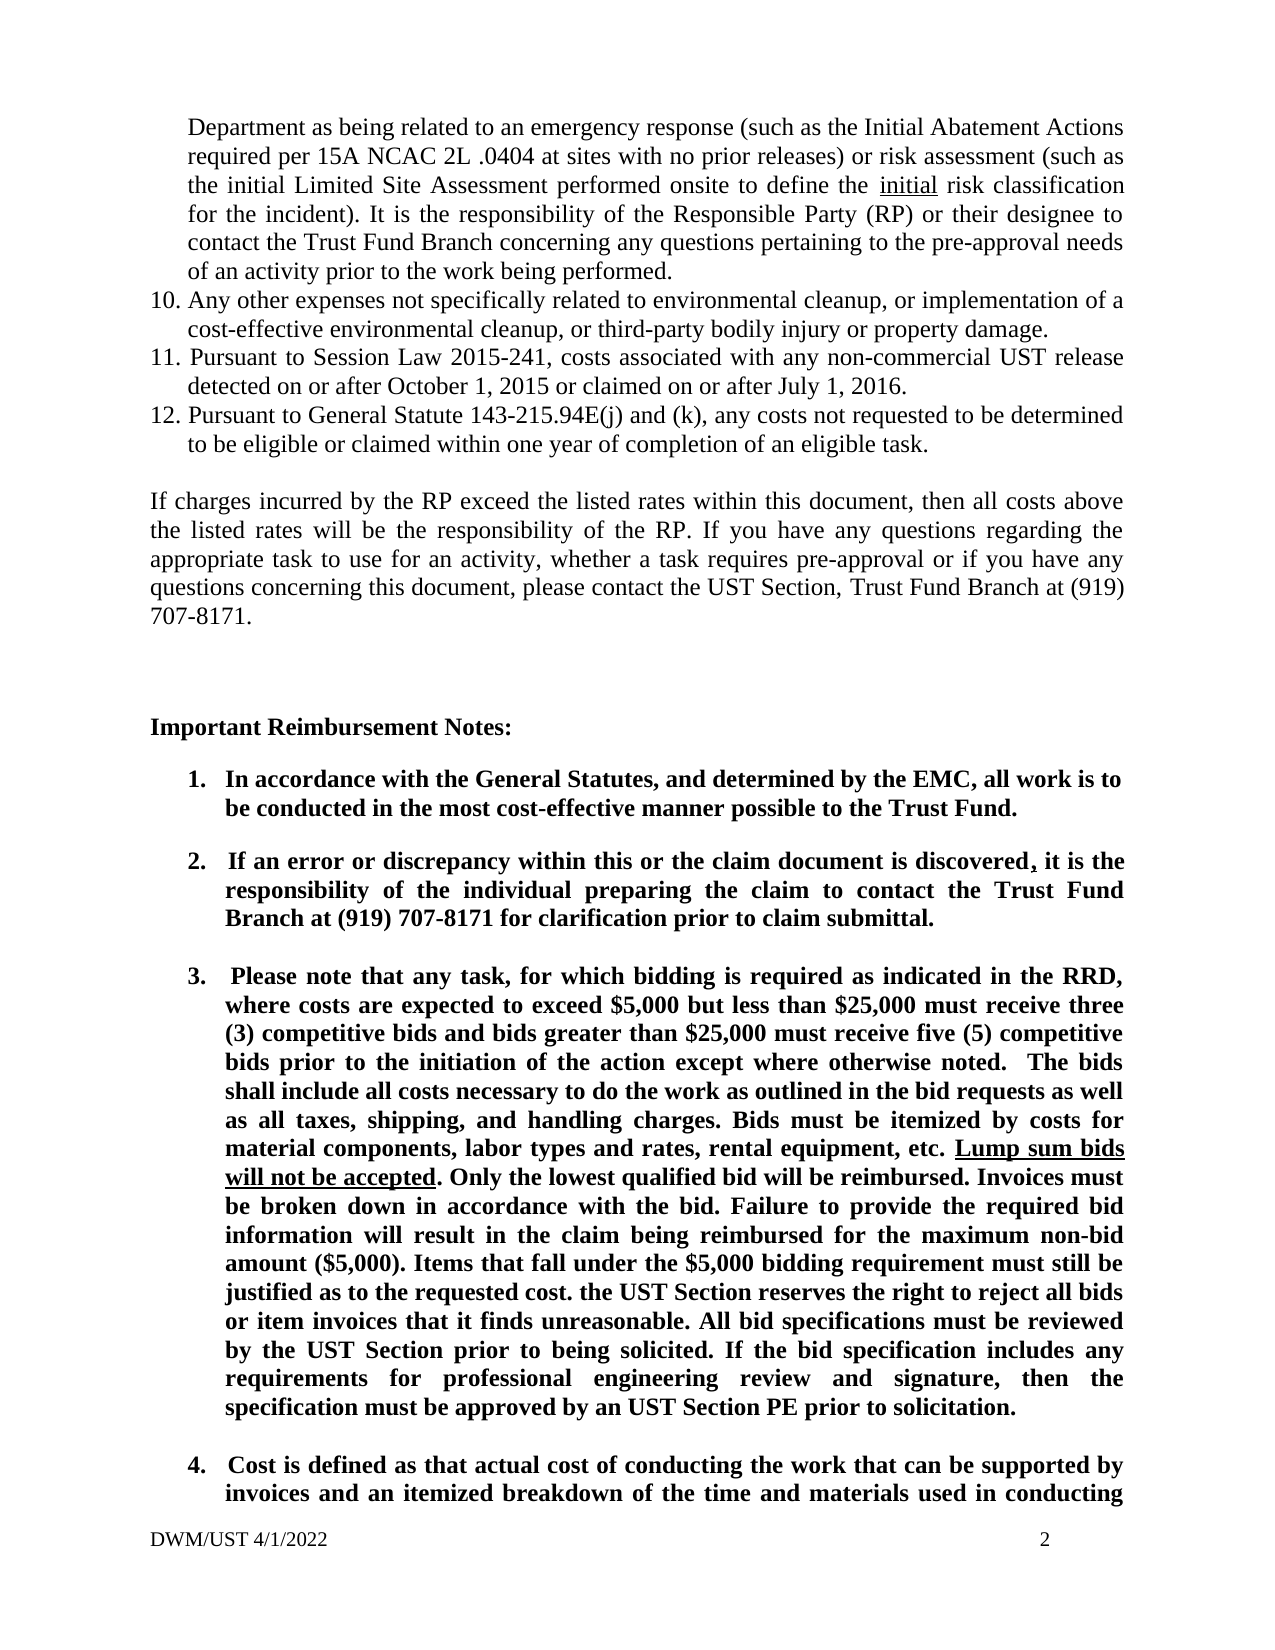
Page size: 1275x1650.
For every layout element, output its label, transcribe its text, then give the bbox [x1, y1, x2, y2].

text If charges incurred by the RP exceed the listed rates within this document, then all costs above the listed rates will be the responsibility of the RP. If you have any questions regarding the appropriate task to use for an activity, whether a task requires pre-approval or if you have any questions concerning this document, please contact the UST Section, Trust Fund Branch at (919) 707-8171. [150, 486, 1125, 630]
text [150, 112, 1125, 285]
list In accordance with the General Statutes, and determined by the EMC, all work is to be conducted in the most cost-effective manner possible to the Trust Fund. [187, 764, 1125, 822]
text 12. Pursuant to General Statute 143-215.94E(j) and (k), any costs not requested to be determined to be eligible or claimed within one year of completion of an eligible task. [150, 400, 1125, 457]
subtitle If an error or discrepancy within this or the claim document is discovered, it is the responsibility of the individual preparing the claim to contact the Trust Fund Branch at (919) 707-8171 for clarification prior to claim submittal. [187, 846, 1125, 932]
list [187, 1450, 1125, 1507]
subtitle Important Reimbursement Notes: [150, 712, 1125, 740]
text 11. Pursuant to Session Law 2015-241, costs associated with any non-commercial UST release detected on or after October 1, 2015 or claimed on or after July 1, 2016. [150, 342, 1125, 400]
list Please note that any task, for which bidding is required as indicated in the RRD, where costs are expected to exceed $5,000 but less than $25,000 must receive three (3) competitive bids and bids greater than $25,000 must receive five (5) competitive bids prior to the initiation of the action except where otherwise noted. The bids shall include all costs necessary to do the work as outlined in the bid requests as well as all taxes, shipping, and handling charges. Bids must be itemized by costs for material components, labor types and rates, rental equipment, etc. Lump sum bids will not be accepted. Only the lowest qualified bid will be reimbursed. Invoices must be broken down in accordance with the bid. Failure to provide the required bid information will result in the claim being reimbursed for the maximum non-bid amount ($5,000). Items that fall under the $5,000 bidding requirement must still be justified as to the requested cost. the UST Section reserves the right to reject all bids or item invoices that it finds unreasonable. All bid specifications must be reviewed by the UST Section prior to being solicited. If the bid specification includes any requirements for professional engineering review and signature, then the specification must be approved by an UST Section PE prior to solicitation. [187, 961, 1125, 1421]
text 10. Any other expenses not specifically related to environmental cleanup, or implementation of a cost-effective environmental cleanup, or third-party bodily injury or property damage. [150, 285, 1125, 342]
